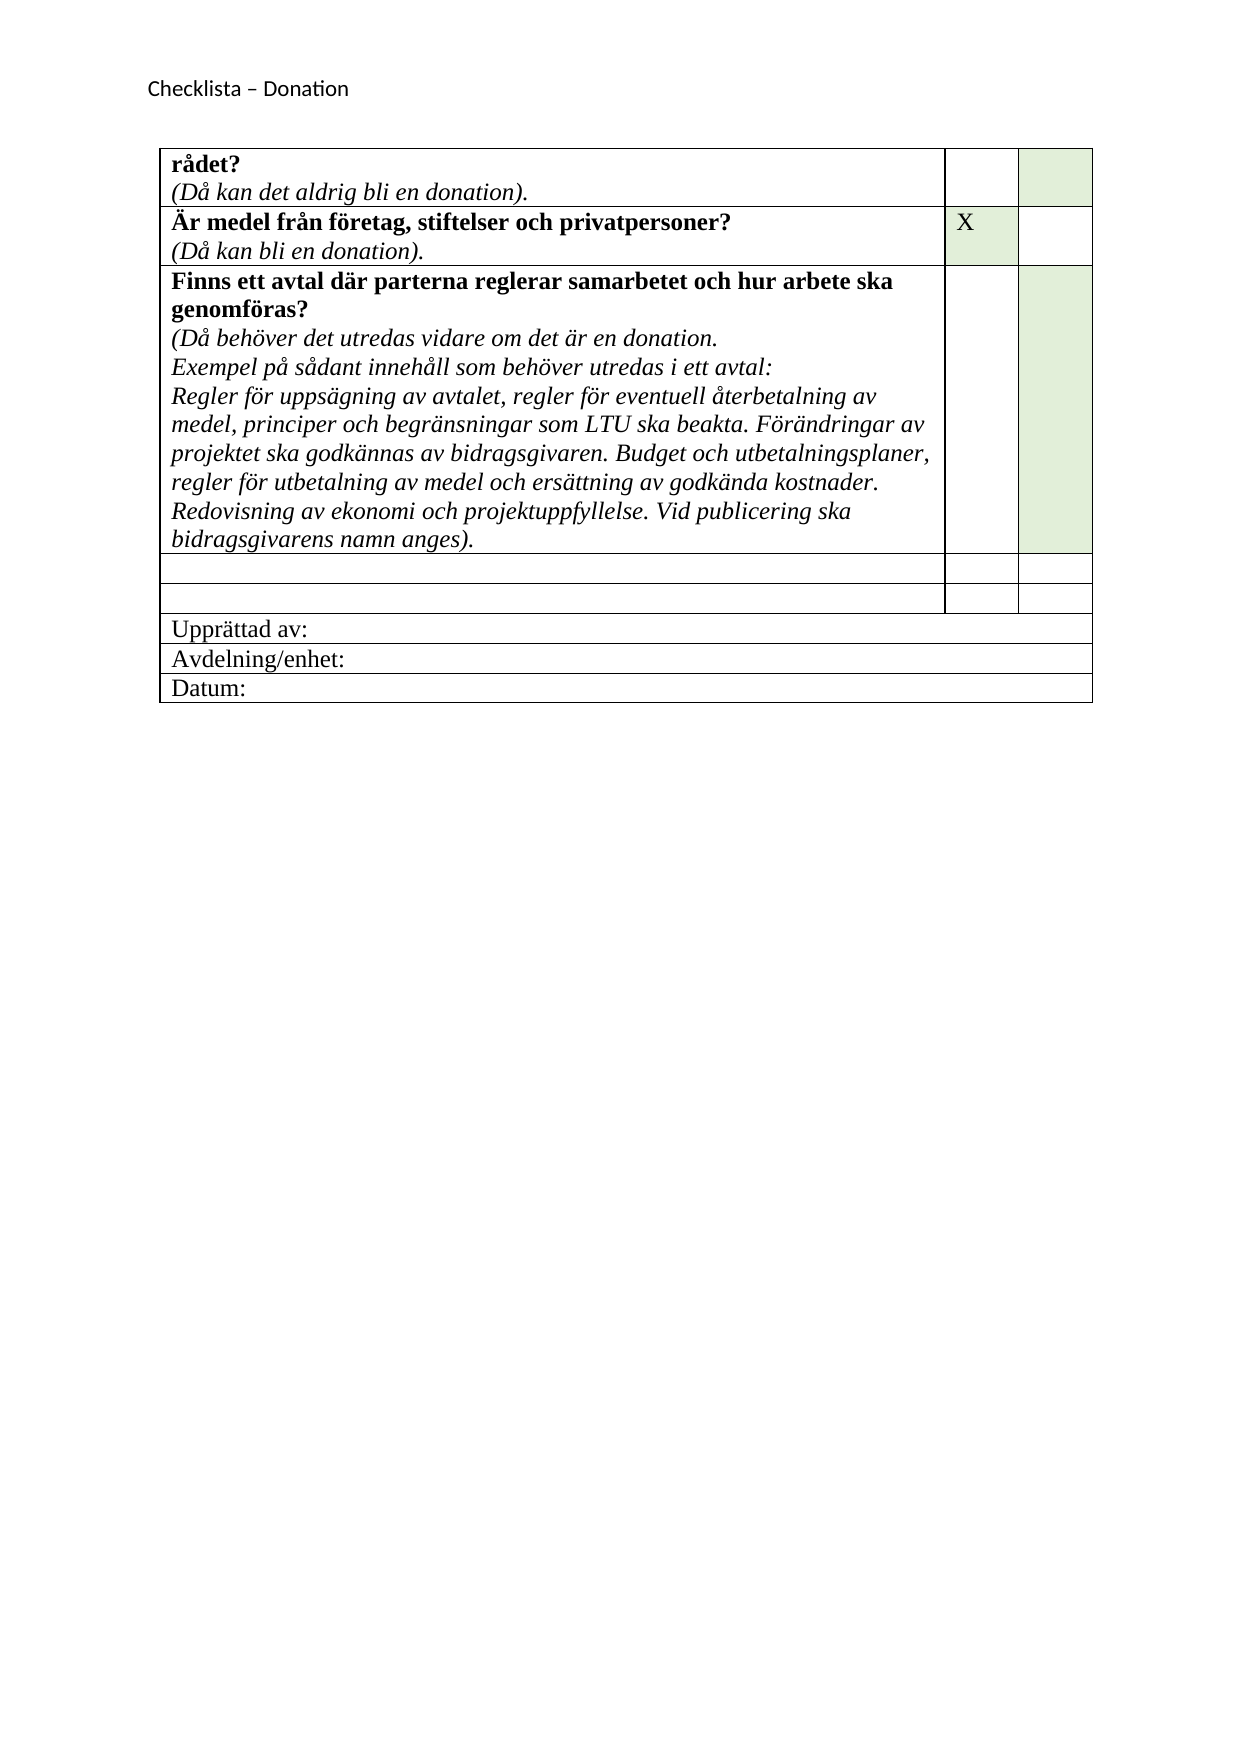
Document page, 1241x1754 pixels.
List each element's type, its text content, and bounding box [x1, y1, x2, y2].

table_cell Upprättad av: [161, 614, 1092, 643]
table_cell [946, 149, 1018, 206]
table_cell [161, 584, 944, 613]
table_cell [946, 266, 1018, 553]
table_cell [1019, 207, 1092, 265]
table_cell [1019, 584, 1092, 613]
table_cell [946, 584, 1018, 613]
table_cell [1019, 266, 1092, 553]
table_cell Är medel från företag, stiftelser och privatpersoner? (Då kan bli en donation). [161, 207, 944, 265]
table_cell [161, 149, 944, 206]
table_cell Avdelning/enhet: [161, 644, 1092, 672]
table_cell [161, 554, 944, 583]
table_cell Finns ett avtal där parterna reglerar samarbetet och hur arbete ska genomföras? (Då behöver det utredas vidare om det är en donation. Exempel på sådant innehåll som behöver utredas i ett avtal: Regler för uppsägning av avtalet, regler för eventuell återbetalning av medel, principer och begränsningar som LTU ska beakta. Förändringar av projektet ska godkännas av bidragsgivaren. Budget och utbetalningsplaner, regler för utbetalning av medel och ersättning av godkända kostnader. Redovisning av ekonomi och projektuppfyllelse. Vid publicering ska bidragsgivarens namn anges). [161, 266, 944, 553]
table_cell [946, 554, 1018, 583]
table_cell [1019, 149, 1092, 206]
table_cell X [946, 207, 1018, 265]
table_cell [1019, 554, 1092, 583]
table_cell Datum: [161, 674, 1092, 702]
